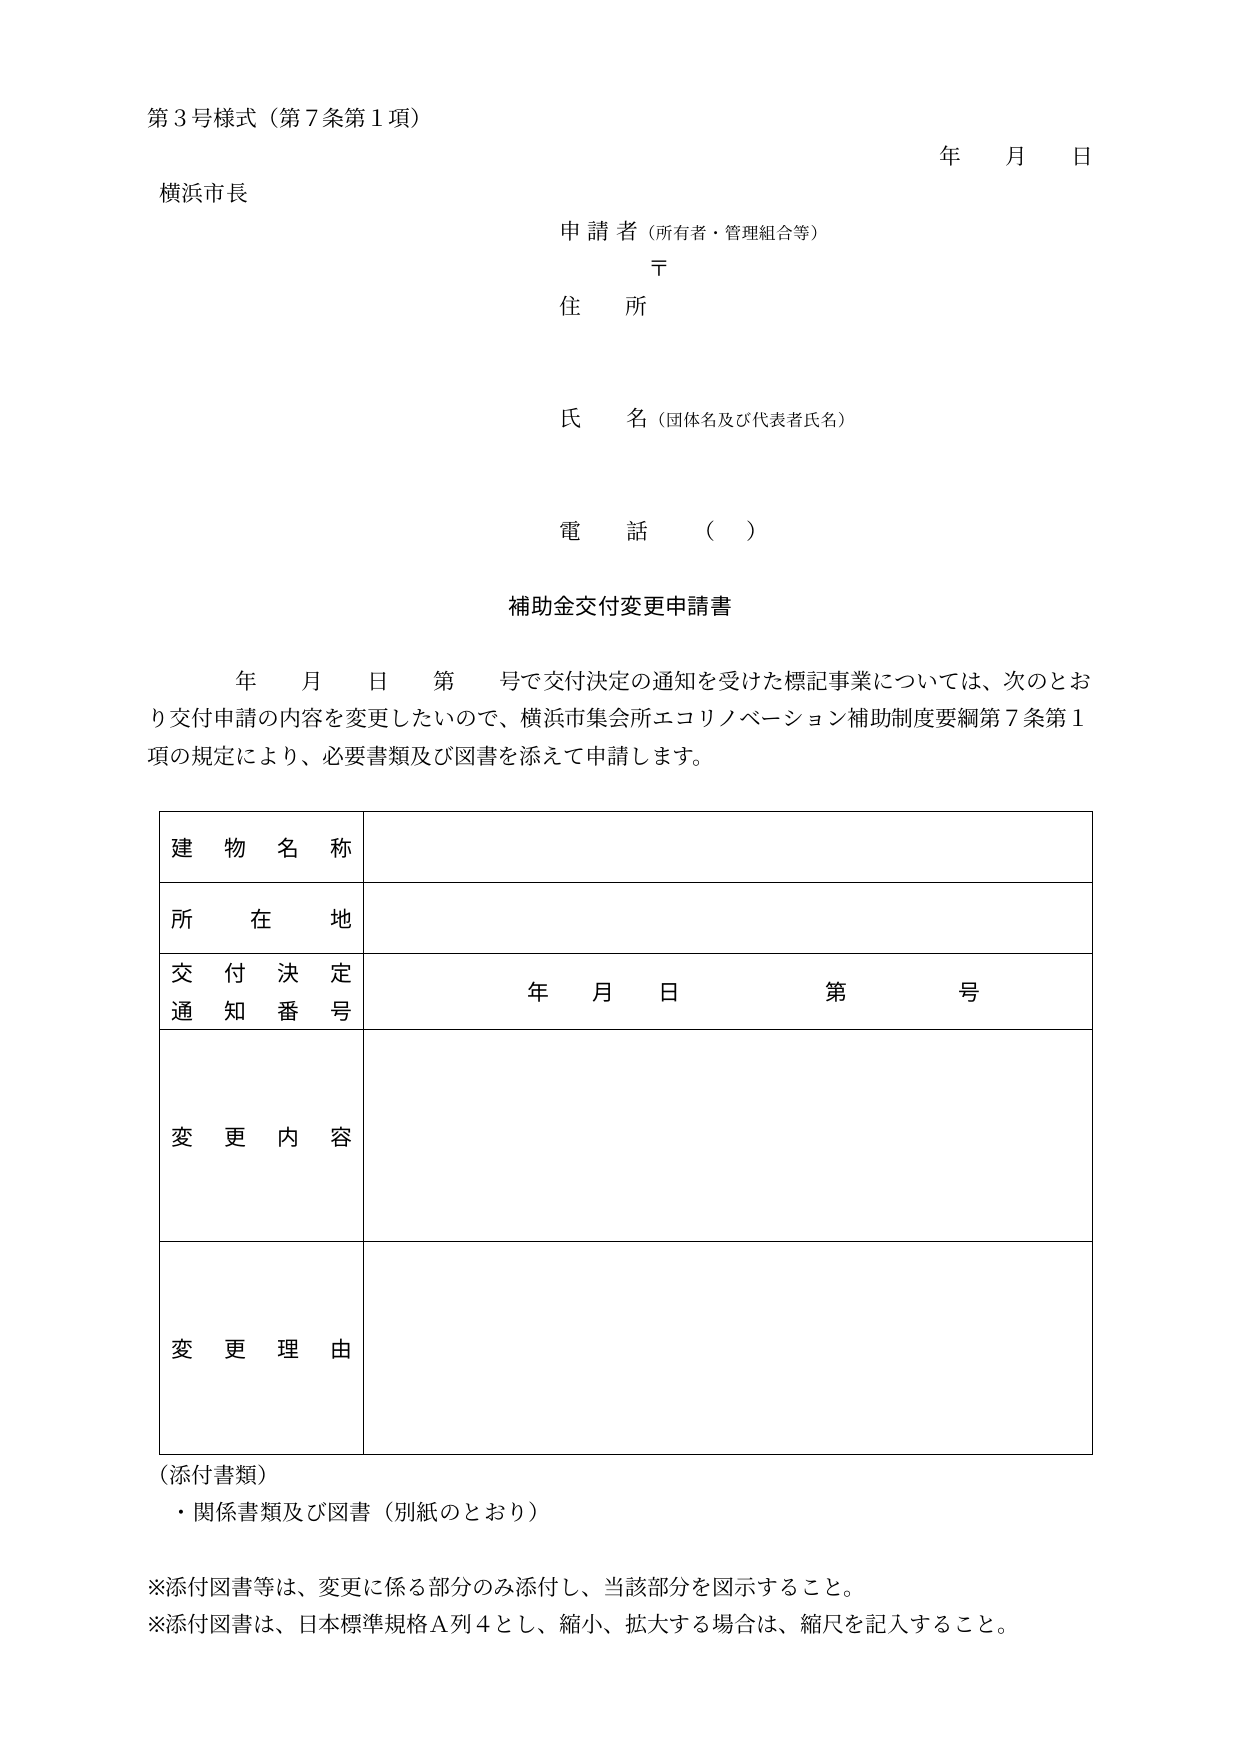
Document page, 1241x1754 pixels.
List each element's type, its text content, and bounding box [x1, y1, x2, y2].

table_header [364, 812, 1092, 882]
text 年 月 日 [148, 136, 1092, 173]
text ・関係書類及び図書（別紙のとおり） [148, 1492, 1092, 1530]
table_cell 変更理由 [160, 1242, 363, 1454]
table_cell [364, 883, 1092, 952]
table_cell 交付決定 通知番号 [160, 954, 363, 1028]
table_cell [364, 1242, 1092, 1454]
text ※添付図書等は、変更に係る部分のみ添付し、当該部分を図示すること。 [148, 1567, 1092, 1605]
text 第３号様式（第７条第１項） [148, 98, 1092, 136]
text 氏 名（団体名及び代表者氏名） [559, 398, 1092, 436]
table_cell [364, 1030, 1092, 1241]
text ※添付図書は、日本標準規格Ａ列４とし、縮小、拡大する場合は、縮尺を記入すること。 [148, 1605, 1092, 1642]
text 住 所 [559, 286, 1092, 323]
text 補助金交付変更申請書 [148, 586, 1092, 623]
table_cell 所 在 地 [160, 883, 363, 952]
text 横浜市長 [148, 173, 1092, 211]
table_cell 第 号 [714, 954, 1092, 1028]
text 申 請 者（所有者・管理組合等） [559, 211, 1092, 248]
text 年 月 日 第 号で交付決定の通知を受けた標記事業については、次のとおり交付申請の内容を変更したいので、横浜市集会所エコリノベーション補助制度要綱第７条第１項の規定により、必要書類及び図書を添えて申請します。 [148, 661, 1092, 773]
text 〒 [559, 248, 1092, 286]
table_header 建物名称 [160, 812, 363, 882]
text 電 話 （ ） [559, 511, 1092, 548]
table_cell 年 月 日 [364, 954, 713, 1028]
text （添付書類） [148, 1455, 1092, 1492]
table_cell 変更内容 [160, 1030, 363, 1241]
